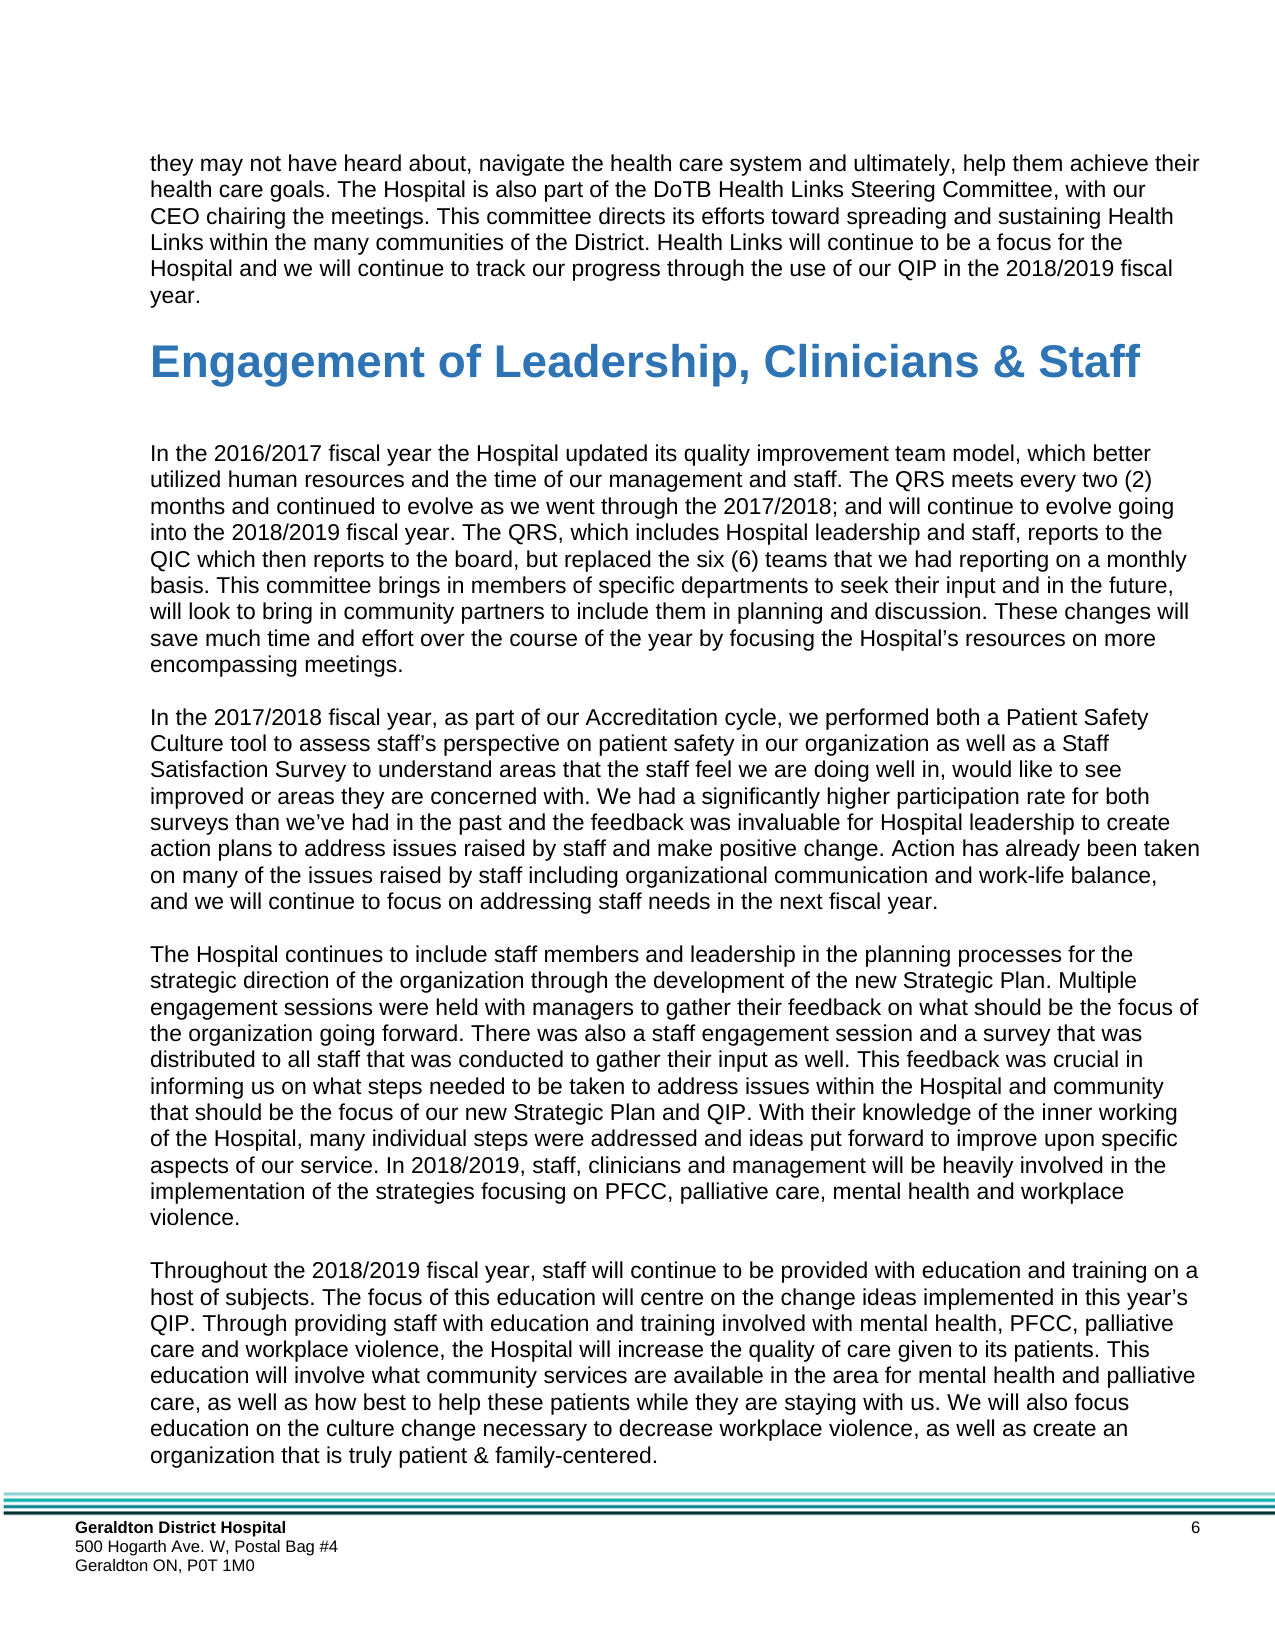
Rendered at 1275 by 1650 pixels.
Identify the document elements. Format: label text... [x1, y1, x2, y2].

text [150, 150, 1200, 308]
text Throughout the 2018/2019 fiscal year, staff will continue to be provided with education and training on a host of subjects. The focus of this education will centre on the change ideas implemented in this year’s QIP. Through providing staff with education and training involved with mental health, PFCC, palliative care and workplace violence, the Hospital will increase the quality of care given to its patients. This education will involve what community services are available in the area for mental health and palliative care, as well as how best to help these patients while they are staying with us. We will also focus education on the culture change necessary to decrease workplace violence, as well as create an organization that is truly patient & family-centered. [150, 1257, 1200, 1468]
subtitle Engagement of Leadership, Clinicians & Staff [82, 334, 1200, 387]
picture [3, 1459, 1275, 1650]
text The Hospital continues to include staff members and leadership in the planning processes for the strategic direction of the organization through the development of the new Strategic Plan. Multiple engagement sessions were held with managers to gather their feedback on what should be the focus of the organization going forward. There was also a staff engagement session and a survey that was distributed to all staff that was conducted to gather their input as well. This feedback was crucial in informing us on what steps needed to be taken to address issues within the Hospital and community that should be the focus of our new Strategic Plan and QIP. With their knowledge of the inner working of the Hospital, many individual steps were addressed and ideas put forward to improve upon specific aspects of our service. In 2018/2019, staff, clinicians and management will be heavily involved in the implementation of the strategies focusing on PFCC, palliative care, mental health and workplace violence. [150, 941, 1200, 1231]
text In the 2016/2017 fiscal year the Hospital updated its quality improvement team model, which better utilized human resources and the time of our management and staff. The QRS meets every two (2) months and continued to evolve as we went through the 2017/2018; and will continue to evolve going into the 2018/2019 fiscal year. The QRS, which includes Hospital leadership and staff, reports to the QIC which then reports to the board, but replaced the six (6) teams that we had reporting on a monthly basis. This committee brings in members of specific departments to seek their input and in the future, will look to bring in community partners to include them in planning and discussion. These changes will save much time and effort over the course of the year by focusing the Hospital’s resources on more encompassing meetings. [150, 440, 1200, 677]
text In the 2017/2018 fiscal year, as part of our Accreditation cycle, we performed both a Patient Safety Culture tool to assess staff’s perspective on patient safety in our organization as well as a Staff Satisfaction Survey to understand areas that the staff feel we are doing well in, would like to see improved or areas they are concerned with. We had a significantly higher participation rate for both surveys than we’ve had in the past and the feedback was invaluable for Hospital leadership to create action plans to address issues raised by staff and make positive change. Action has already been taken on many of the issues raised by staff including organizational communication and work-life balance, and we will continue to focus on addressing staff needs in the next fiscal year. [150, 704, 1200, 914]
